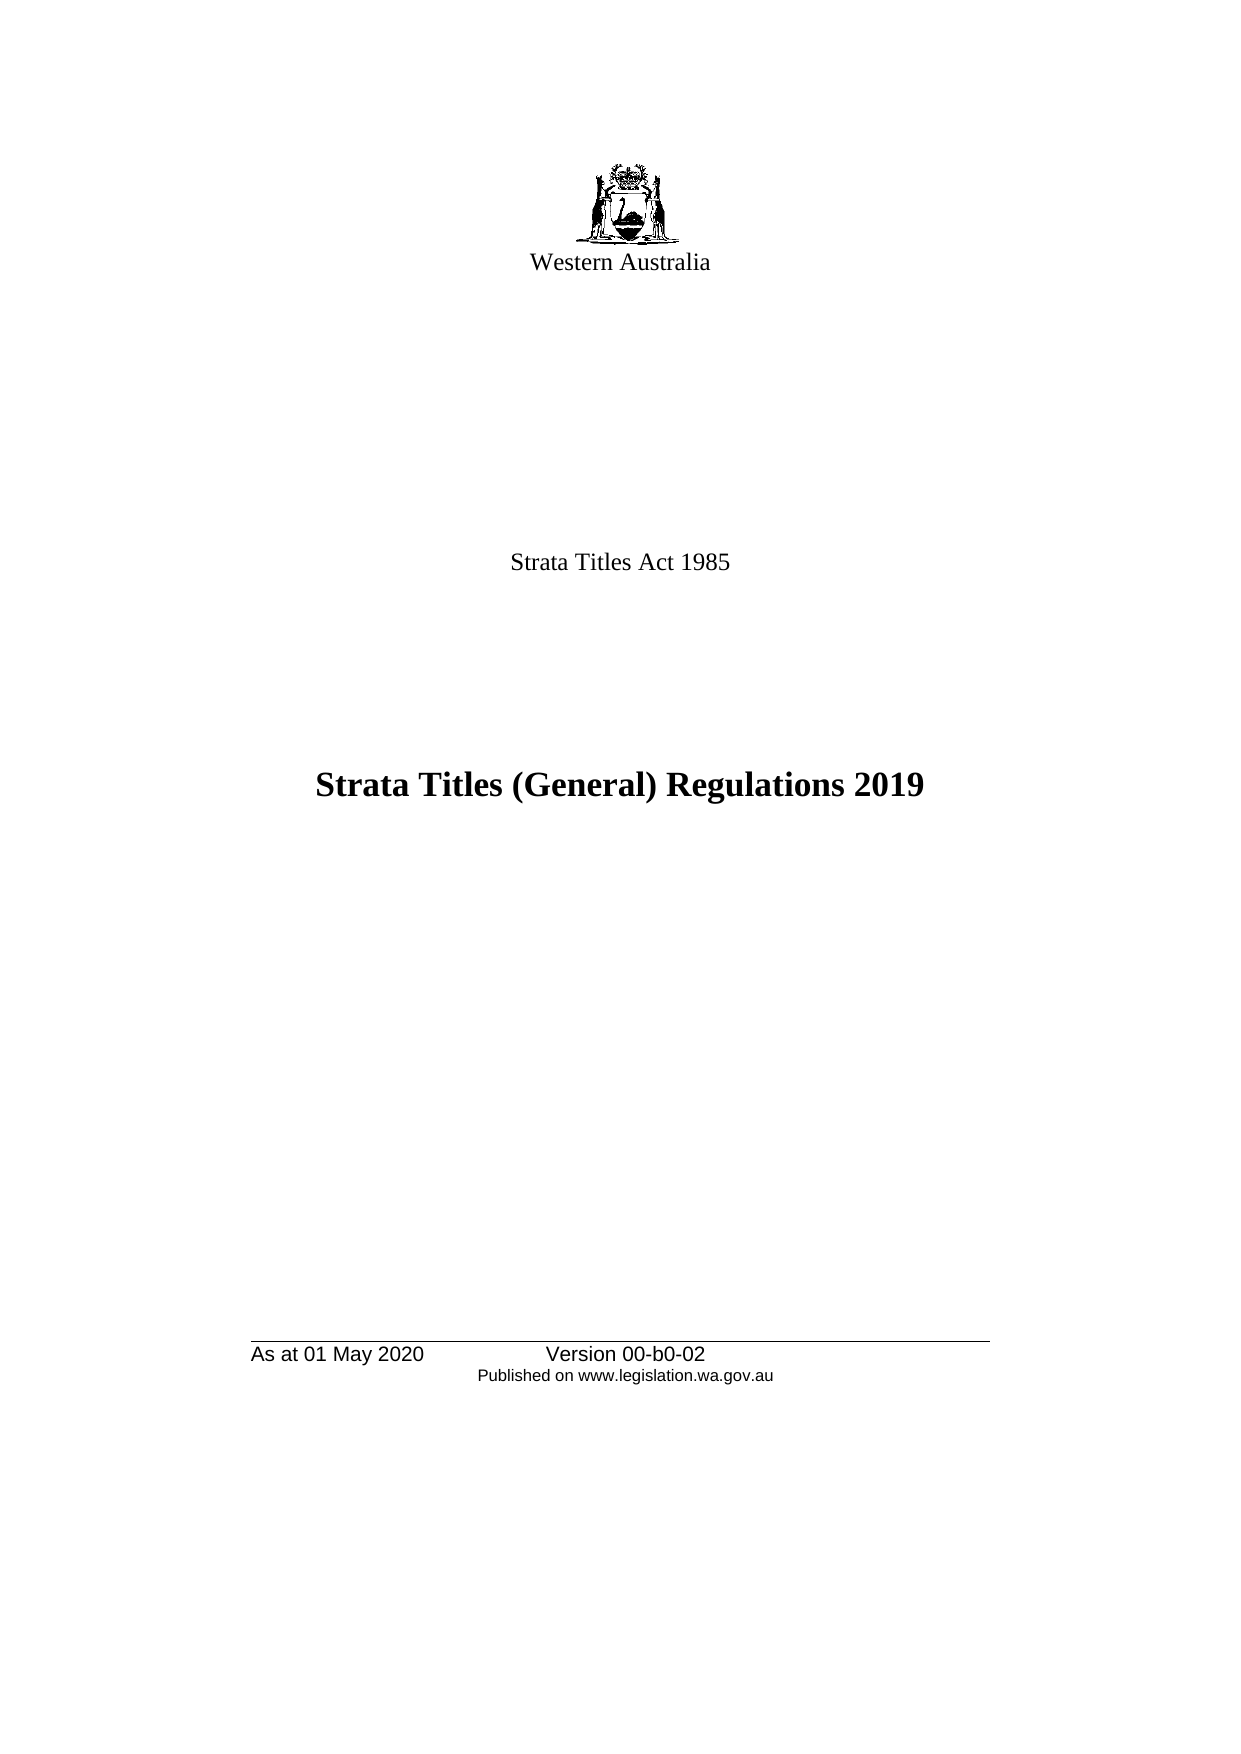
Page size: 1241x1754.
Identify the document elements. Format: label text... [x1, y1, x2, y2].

picture [575, 162, 679, 246]
text Strata Titles Act 1985 [251, 547, 990, 576]
text Western Australia [251, 247, 990, 276]
text Strata Titles (General) Regulations 2019 [251, 763, 990, 804]
